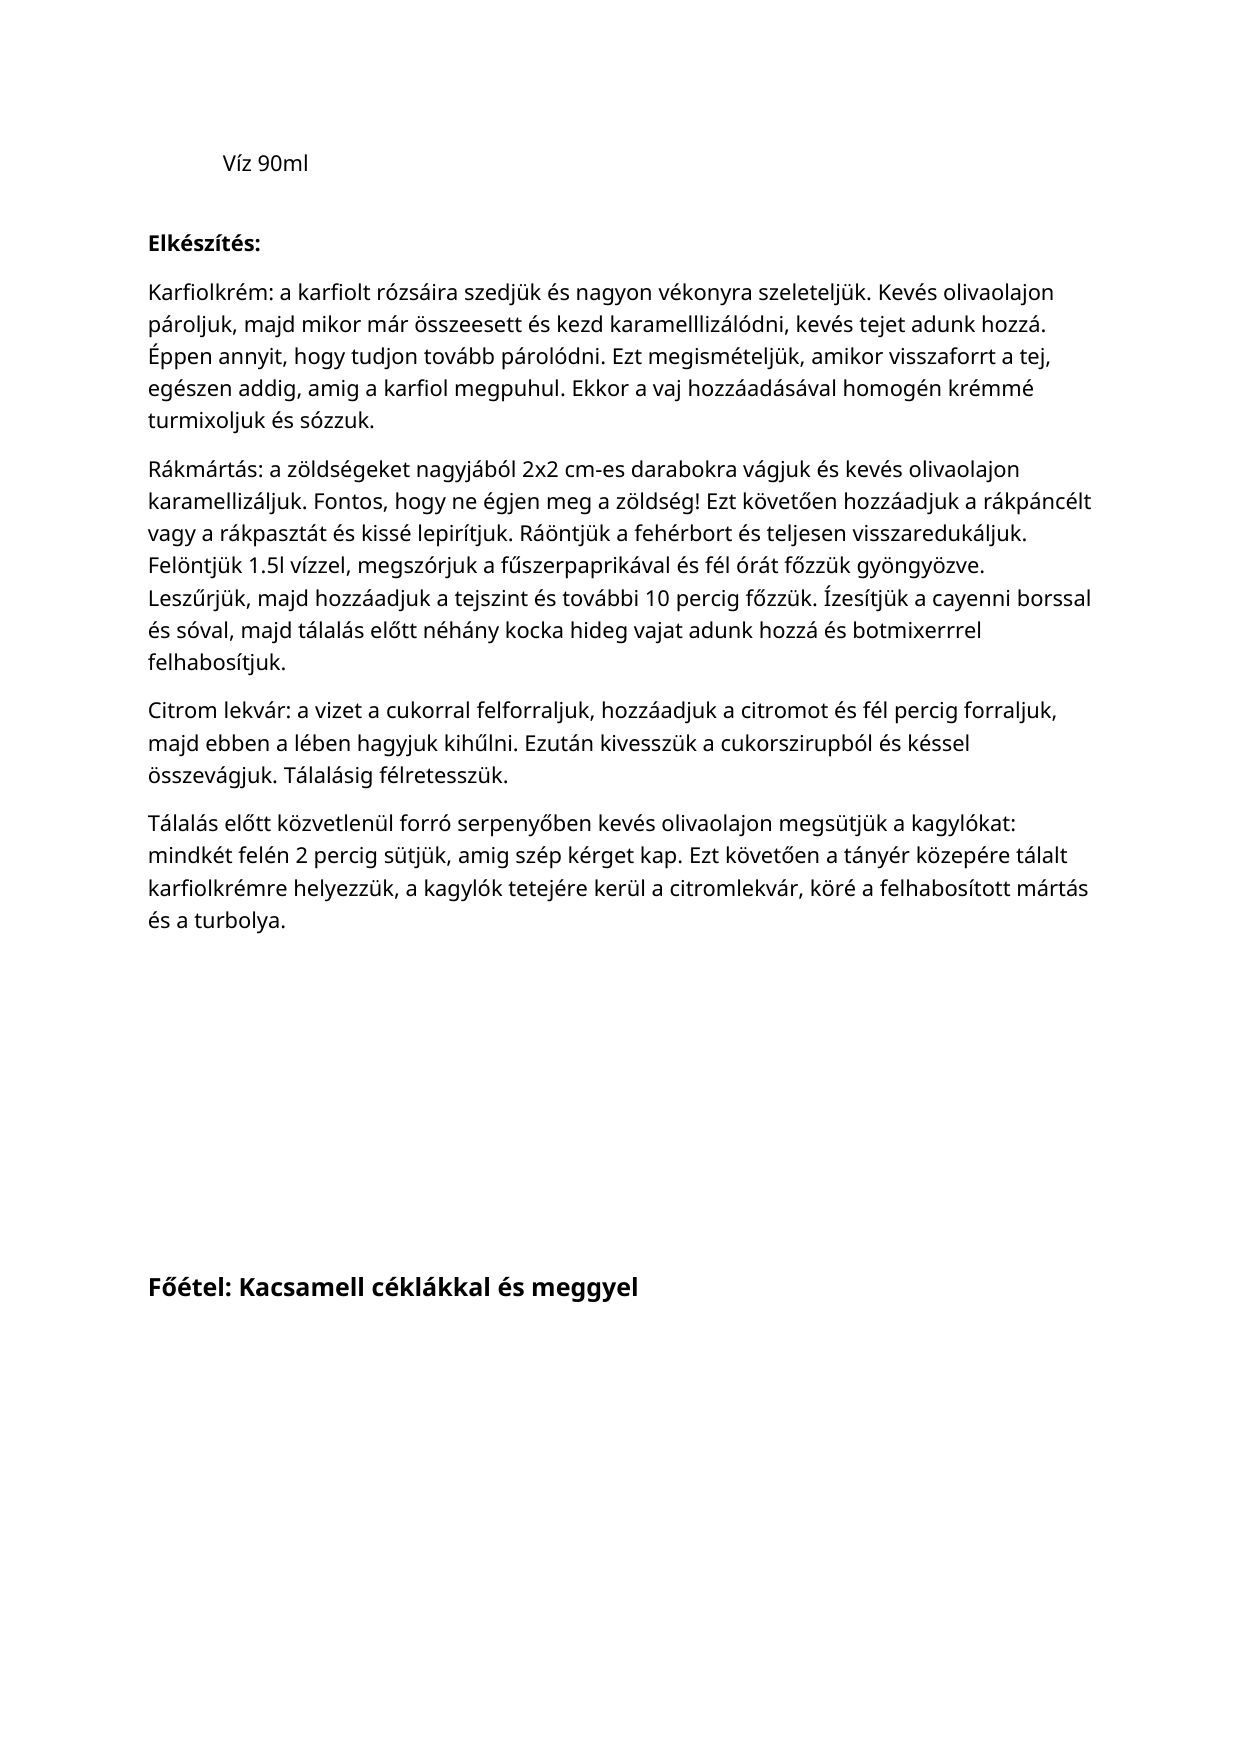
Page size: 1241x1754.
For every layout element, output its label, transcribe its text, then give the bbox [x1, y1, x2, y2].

text Citrom lekvár: a vizet a cukorral felforraljuk, hozzáadjuk a citromot és fél percig forraljuk, majd ebben a lében hagyjuk kihűlni. Ezután kivesszük a cukorszirupból és késsel összevágjuk. Tálalásig félretesszük. [148, 696, 1093, 789]
text Tálalás előtt közvetlenül forró serpenyőben kevés olivaolajon megsütjük a kagylókat: mindkét felén 2 percig sütjük, amig szép kérget kap. Ezt követően a tányér közepére tálalt karfiolkrémre helyezzük, a kagylók tetejére kerül a citromlekvár, köré a felhabosított mártás és a turbolya. [148, 808, 1093, 934]
text Elkészítés: [148, 228, 1093, 258]
list Víz 90ml [223, 148, 1093, 177]
text Karfiolkrém: a karfiolt rózsáira szedjük és nagyon vékonyra szeleteljük. Kevés olivaolajon pároljuk, majd mikor már összeesett és kezd karamelllizálódni, kevés tejet adunk hozzá. Éppen annyit, hogy tudjon tovább párolódni. Ezt megismételjük, amikor visszaforrt a tej, egészen addig, amig a karfiol megpuhul. Ekkor a vaj hozzáadásával homogén krémmé turmixoljuk és sózzuk. [148, 277, 1093, 435]
text Főétel: Kacsamell céklákkal és meggyel [148, 1269, 1093, 1303]
text Rákmártás: a zöldségeket nagyjából 2x2 cm-es darabokra vágjuk és kevés olivaolajon karamellizáljuk. Fontos, hogy ne égjen meg a zöldség! Ezt követően hozzáadjuk a rákpáncélt vagy a rákpasztát és kissé lepirítjuk. Ráöntjük a fehérbort és teljesen visszaredukáljuk. Felöntjük 1.5l vízzel, megszórjuk a fűszerpaprikával és fél órát főzzük gyöngyözve. Leszűrjük, majd hozzáadjuk a tejszint és további 10 percig főzzük. Ízesítjük a cayenni borssal és sóval, majd tálalás előtt néhány kocka hideg vajat adunk hozzá és botmixerrrel felhabosítjuk. [148, 454, 1093, 677]
